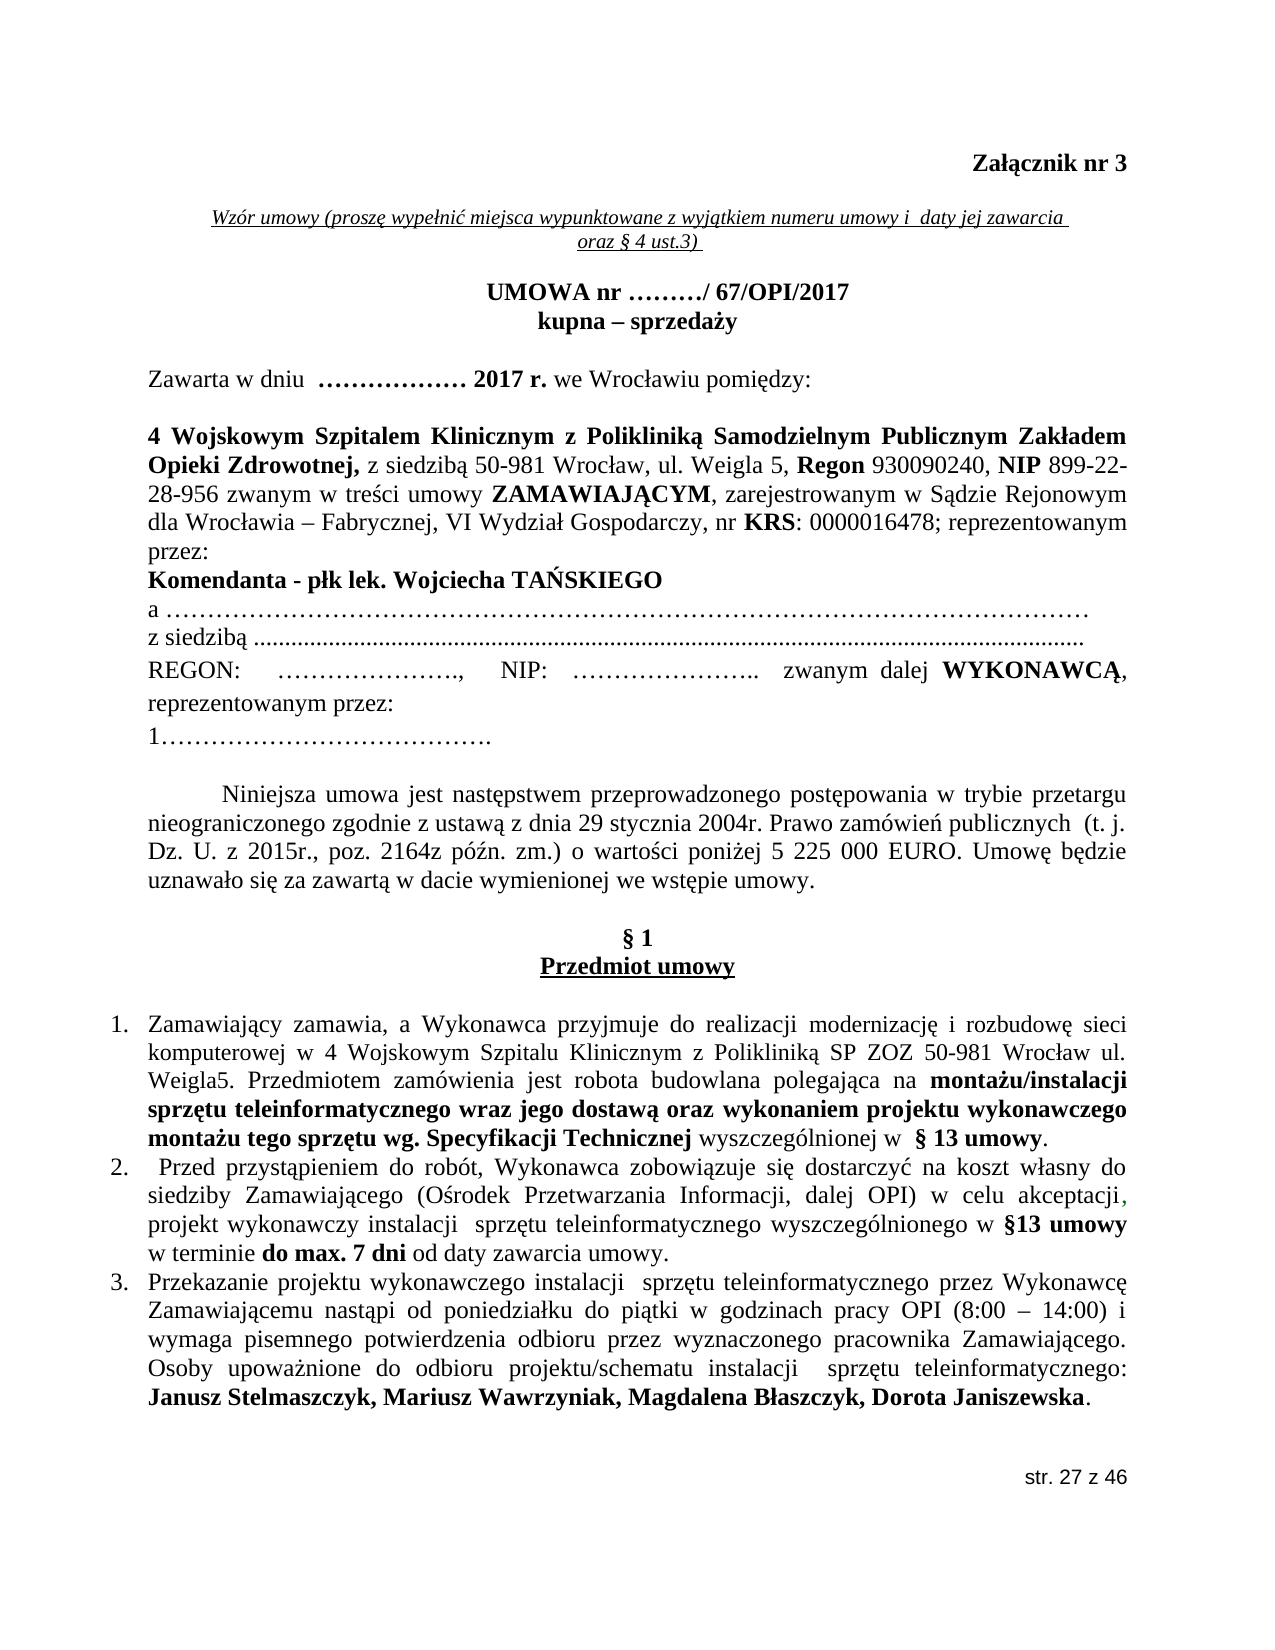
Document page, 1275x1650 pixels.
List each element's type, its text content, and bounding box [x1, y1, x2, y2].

text § 1 [148, 923, 1127, 951]
text kupna – sprzedaży [148, 306, 1127, 335]
text REGON: …………………., NIP: ………………….. zwanym dalej WYKONAWCĄ, reprezentowanym przez: [148, 655, 1127, 717]
text Wzór umowy (proszę wypełnić miejsca wypunktowane z wyjątkiem numeru umowy i daty jej zawarcia [148, 205, 1127, 229]
text a ………………………………………………………………………………………………… [148, 594, 1127, 622]
text Przedmiot umowy [148, 951, 1127, 980]
text 1…………………………………. [148, 721, 1127, 750]
text Zawarta w dniu ……………… 2017 r. we Wrocławiu pomiędzy: [148, 364, 1127, 392]
text oraz § 4 ust.3) [148, 229, 1127, 253]
text Komendanta - płk lek. Wojciecha TAŃSKIEGO [148, 565, 1127, 594]
text Załącznik nr 3 [148, 148, 1127, 176]
text UMOWA nr ………/ 67/OPI/2017 [208, 277, 1127, 306]
text Niniejsza umowa jest następstwem przeprowadzonego postępowania w trybie przetargu nieograniczonego zgodnie z ustawą z dnia 29 stycznia 2004r. Prawo zamówień publicznych (t. j. Dz. U. z 2015r., poz. 2164z późn. zm.) o wartości poniżej 5 225 000 EURO. Umowę będzie uznawało się za zawartą w dacie wymienionej we wstępie umowy. [148, 779, 1127, 894]
list Zamawiający zamawia, a Wykonawca przyjmuje do realizacji modernizację i rozbudowę sieci komputerowej w 4 Wojskowym Szpitalu Klinicznym z Polikliniką SP ZOZ 50-981 Wrocław ul. Weigla5. Przedmiotem zamówienia jest robota budowlana polegająca na montażu/instalacji sprzętu teleinformatycznego wraz jego dostawą oraz wykonaniem projektu wykonawczego montażu tego sprzętu wg. Specyfikacji Technicznej wyszczególnionej w § 13 umowy. [110, 1009, 1127, 1152]
text 4 Wojskowym Szpitalem Klinicznym z Polikliniką Samodzielnym Publicznym Zakładem Opieki Zdrowotnej, z siedzibą 50-981 Wrocław, ul. Weigla 5, Regon 930090240, NIP 899-22-28-956 zwanym w treści umowy ZAMAWIAJĄCYM, zarejestrowanym w Sądzie Rejonowym dla Wrocławia – Fabrycznej, VI Wydział Gospodarczy, nr KRS: 0000016478; reprezentowanym przez: [148, 421, 1127, 565]
list Przed przystąpieniem do robót, Wykonawca zobowiązuje się dostarczyć na koszt własny do siedziby Zamawiającego (Ośrodek Przetwarzania Informacji, dalej OPI) w celu akceptacji, projekt wykonawczy instalacji sprzętu teleinformatycznego wyszczególnionego w §13 umowy w terminie do max. 7 dni od daty zawarcia umowy. [110, 1152, 1127, 1267]
list Przekazanie projektu wykonawczego instalacji sprzętu teleinformatycznego przez Wykonawcę Zamawiającemu nastąpi od poniedziałku do piątki w godzinach pracy OPI (8:00 – 14:00) i wymaga pisemnego potwierdzenia odbioru przez wyznaczonego pracownika Zamawiającego. Osoby upoważnione do odbioru projektu/schematu instalacji sprzętu teleinformatycznego: Janusz Stelmaszczyk, Mariusz Wawrzyniak, Magdalena Błaszczyk, Dorota Janiszewska. [110, 1267, 1127, 1410]
text z siedzibą ..................................................................................................................................... [148, 622, 1127, 651]
